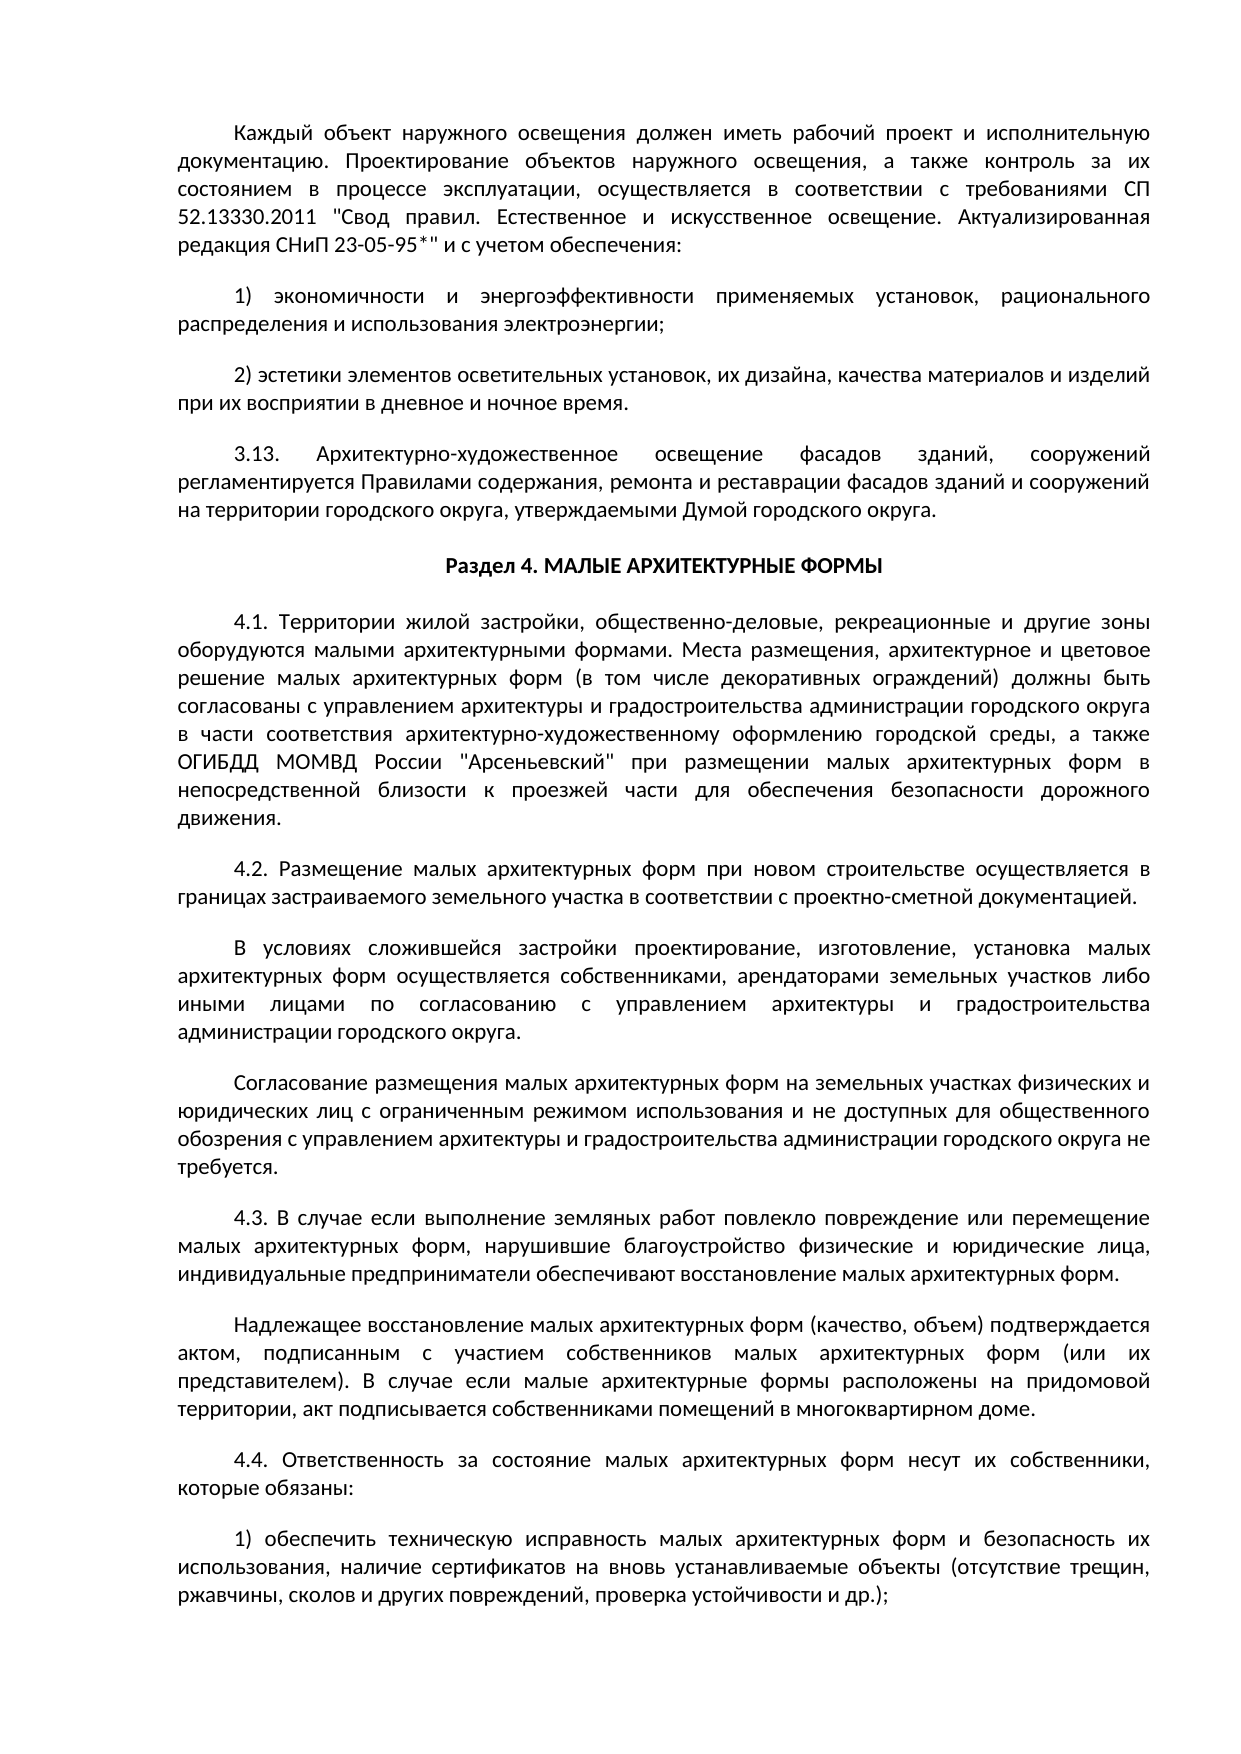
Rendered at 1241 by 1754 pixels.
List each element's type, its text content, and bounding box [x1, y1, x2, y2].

text В условиях сложившейся застройки проектирование, изготовление, установка малых архитектурных форм осуществляется собственниками, арендаторами земельных участков либо иными лицами по согласованию с управлением архитектуры и градостроительства администрации городского округа. [177, 933, 1152, 1045]
text Каждый объект наружного освещения должен иметь рабочий проект и исполнительную документацию. Проектирование объектов наружного освещения, а также контроль за их состоянием в процессе эксплуатации, осуществляется в соответствии с требованиями СП 52.13330.2011 "Свод правил. Естественное и искусственное освещение. Актуализированная редакция СНиП 23-05-95*" и с учетом обеспечения: [177, 118, 1152, 258]
text 4.3. В случае если выполнение земляных работ повлекло повреждение или перемещение малых архитектурных форм, нарушившие благоустройство физические и юридические лица, индивидуальные предприниматели обеспечивают восстановление малых архитектурных форм. [177, 1203, 1152, 1287]
text 2) эстетики элементов осветительных установок, их дизайна, качества материалов и изделий при их восприятии в дневное и ночное время. [177, 360, 1152, 416]
text 4.2. Размещение малых архитектурных форм при новом строительстве осуществляется в границах застраиваемого земельного участка в соответствии с проектно-сметной документацией. [177, 854, 1152, 910]
text 1) обеспечить техническую исправность малых архитектурных форм и безопасность их использования, наличие сертификатов на вновь устанавливаемые объекты (отсутствие трещин, ржавчины, сколов и других повреждений, проверка устойчивости и др.); [177, 1524, 1152, 1608]
text 3.13. Архитектурно-художественное освещение фасадов зданий, сооружений регламентируется Правилами содержания, ремонта и реставрации фасадов зданий и сооружений на территории городского округа, утверждаемыми Думой городского округа. [177, 439, 1152, 523]
text Надлежащее восстановление малых архитектурных форм (качество, объем) подтверждается актом, подписанным с участием собственников малых архитектурных форм (или их представителем). В случае если малые архитектурные формы расположены на придомовой территории, акт подписывается собственниками помещений в многоквартирном доме. [177, 1310, 1152, 1422]
text Согласование размещения малых архитектурных форм на земельных участках физических и юридических лиц с ограниченным режимом использования и не доступных для общественного обозрения с управлением архитектуры и градостроительства администрации городского округа не требуется. [177, 1068, 1152, 1180]
text 4.1. Территории жилой застройки, общественно-деловые, рекреационные и другие зоны оборудуются малыми архитектурными формами. Места размещения, архитектурное и цветовое решение малых архитектурных форм (в том числе декоративных ограждений) должны быть согласованы с управлением архитектуры и градостроительства администрации городского округа в части соответствия архитектурно-художественному оформлению городской среды, а также ОГИБДД МОМВД России "Арсеньевский" при размещении малых архитектурных форм в непосредственной близости к проезжей части для обеспечения безопасности дорожного движения. [177, 607, 1152, 831]
title Раздел 4. МАЛЫЕ АРХИТЕКТУРНЫЕ ФОРМЫ [177, 551, 1152, 579]
text 1) экономичности и энергоэффективности применяемых установок, рационального распределения и использования электроэнергии; [177, 281, 1152, 337]
text 4.4. Ответственность за состояние малых архитектурных форм несут их собственники, которые обязаны: [177, 1445, 1152, 1501]
